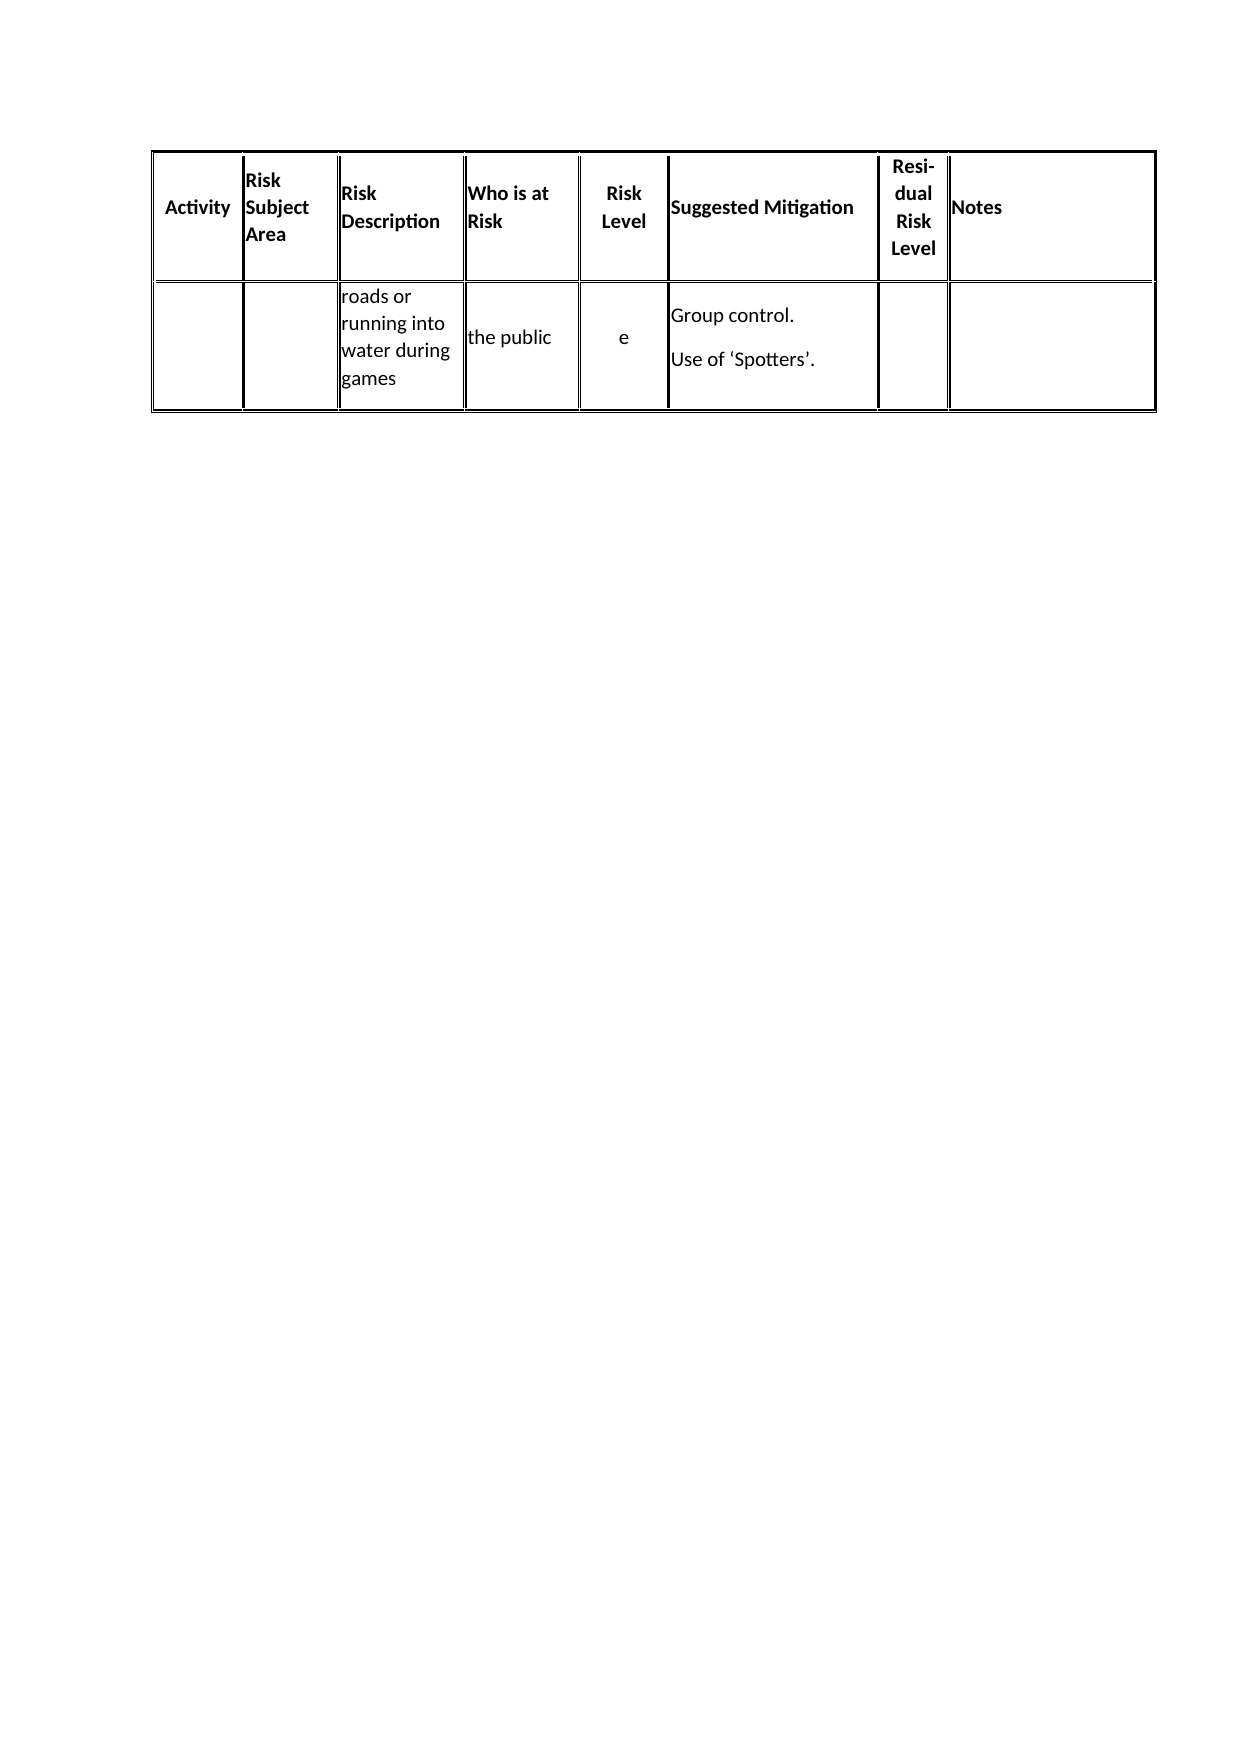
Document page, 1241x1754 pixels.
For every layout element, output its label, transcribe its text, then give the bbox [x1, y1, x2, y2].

table_header Activity [154, 152, 243, 279]
table_header Notes [949, 153, 1154, 279]
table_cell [668, 283, 878, 409]
table_cell Low [878, 280, 949, 409]
table_header Who is at Risk [465, 153, 579, 279]
table_cell Games [154, 280, 243, 409]
table_cell Participants, members of the public [465, 283, 579, 409]
table_cell [949, 280, 1155, 409]
table_header Risk Subject Area [243, 152, 339, 279]
table_header Risk Level [580, 153, 668, 279]
table_cell Moderate [580, 283, 668, 409]
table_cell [339, 280, 465, 409]
table_header Suggested Mitigation [668, 152, 878, 279]
table_header Risk Description [339, 152, 465, 279]
table_cell Venue [243, 280, 339, 409]
table_header Resi-dual Risk Level [878, 152, 949, 279]
